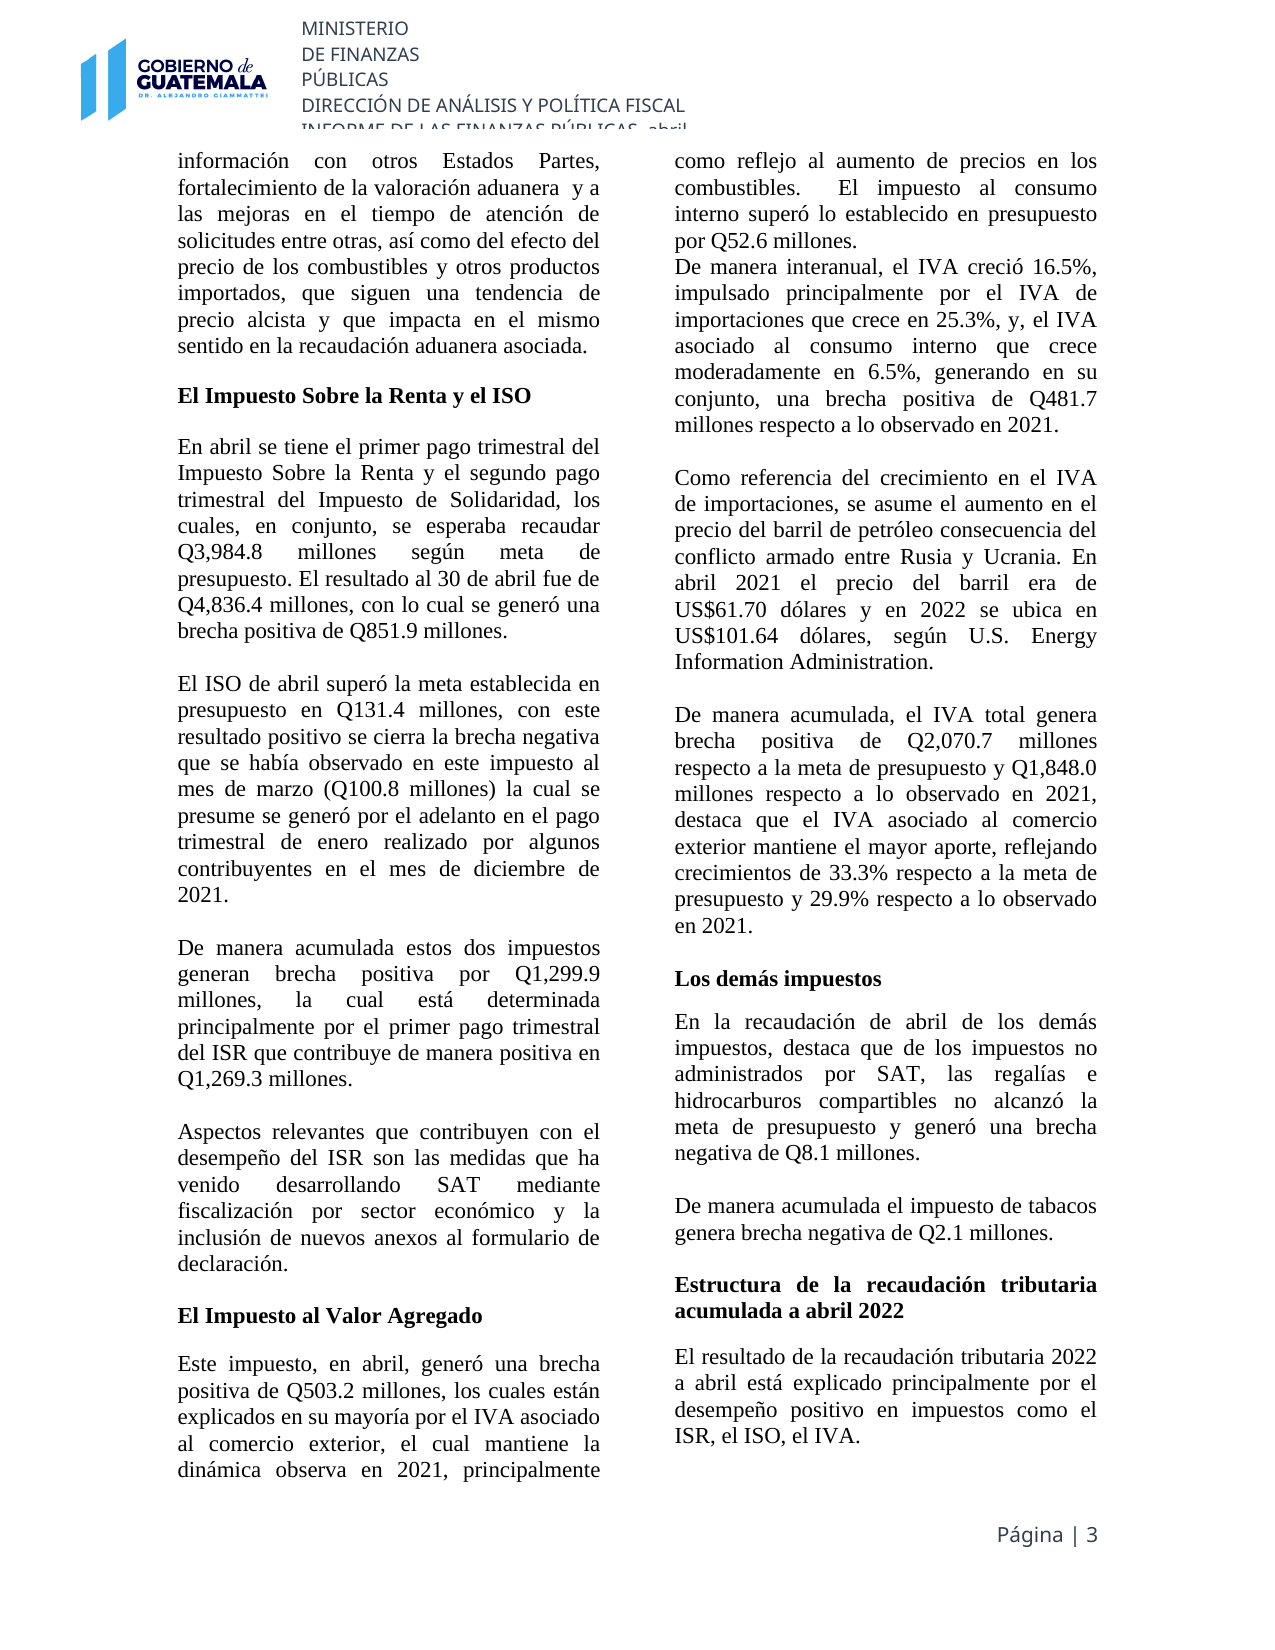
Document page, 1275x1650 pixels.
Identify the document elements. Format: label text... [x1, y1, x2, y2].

text En la recaudación de abril de los demás impuestos, destaca que de los impuestos no administrados por SAT, las regalías e hidrocarburos compartibles no alcanzó la meta de presupuesto y generó una brecha negativa de Q8.1 millones. [674, 1008, 1098, 1166]
text Aspectos relevantes que contribuyen con el desempeño del ISR son las medidas que ha venido desarrollando SAT mediante fiscalización por sector económico y la inclusión de nuevos anexos al formulario de declaración. [177, 1118, 601, 1276]
text Estructura de la recaudación tributaria acumulada a abril 2022 [674, 1271, 1098, 1324]
text De manera interanual, el IVA creció 16.5%, impulsado principalmente por el IVA de importaciones que crece en 25.3%, y, el IVA asociado al consumo interno que crece moderadamente en 6.5%, generando en su conjunto, una brecha positiva de Q481.7 millones respecto a lo observado en 2021. [674, 253, 1098, 437]
text De manera acumulada el impuesto de tabacos genera brecha negativa de Q2.1 millones. [674, 1192, 1098, 1245]
text Este impuesto, en abril, generó una brecha positiva de Q503.2 millones, los cuales están explicados en su mayoría por el IVA asociado al comercio exterior, el cual mantiene la dinámica observa en 2021, principalmente como reflejo al aumento de precios en los combustibles. El impuesto al consumo interno superó lo establecido en presupuesto por Q52.6 millones. [674, 148, 1098, 253]
picture [0, 0, 509, 164]
text En abril se tiene el primer pago trimestral del Impuesto Sobre la Renta y el segundo pago trimestral del Impuesto de Solidaridad, los cuales, en conjunto, se esperaba recaudar Q3,984.8 millones según meta de presupuesto. El resultado al 30 de abril fue de Q4,836.4 millones, con lo cual se generó una brecha positiva de Q851.9 millones. [177, 433, 601, 644]
text El Impuesto al Valor Agregado [177, 1303, 601, 1329]
text De manera acumulada estos dos impuestos generan brecha positiva por Q1,299.9 millones, la cual está determinada principalmente por el primer pago trimestral del ISR que contribuye de manera positiva en Q1,269.3 millones. [177, 934, 601, 1092]
text Este impuesto, en abril, generó una brecha positiva de Q503.2 millones, los cuales están explicados en su mayoría por el IVA asociado al comercio exterior, el cual mantiene la dinámica observa en 2021, principalmente como reflejo al aumento de precios en los combustibles. El impuesto al consumo interno superó lo establecido en presupuesto por Q52.6 millones. [177, 1351, 601, 1482]
text El ISO de abril superó la meta establecida en presupuesto en Q131.4 millones, con este resultado positivo se cierra la brecha negativa que se había observado en este impuesto al mes de marzo (Q100.8 millones) la cual se presume se generó por el adelanto en el pago trimestral de enero realizado por algunos contribuyentes en el mes de diciembre de 2021. [177, 670, 601, 907]
text Como referencia del crecimiento en el IVA de importaciones, se asume el aumento en el precio del barril de petróleo consecuencia del conflicto armado entre Rusia y Ucrania. En abril 2021 el precio del barril era de US$61.70 dólares y en 2022 se ubica en US$101.64 dólares, según U.S. Energy Information Administration. [674, 464, 1098, 675]
text De manera acumulada, el IVA total genera brecha positiva de Q2,070.7 millones respecto a la meta de presupuesto y Q1,848.0 millones respecto a lo observado en 2021, destaca que el IVA asociado al comercio exterior mantiene el mayor aporte, reflejando crecimientos de 33.3% respecto a la meta de presupuesto y 29.9% respecto a lo observado en 2021. [674, 701, 1098, 938]
text El Impuesto Sobre la Renta y el ISO [177, 382, 601, 409]
text Los demás impuestos [674, 964, 1098, 991]
text El resultado de la recaudación tributaria 2022 a abril está explicado principalmente por el desempeño positivo en impuestos como el ISR, el ISO, el IVA. [674, 1343, 1098, 1448]
